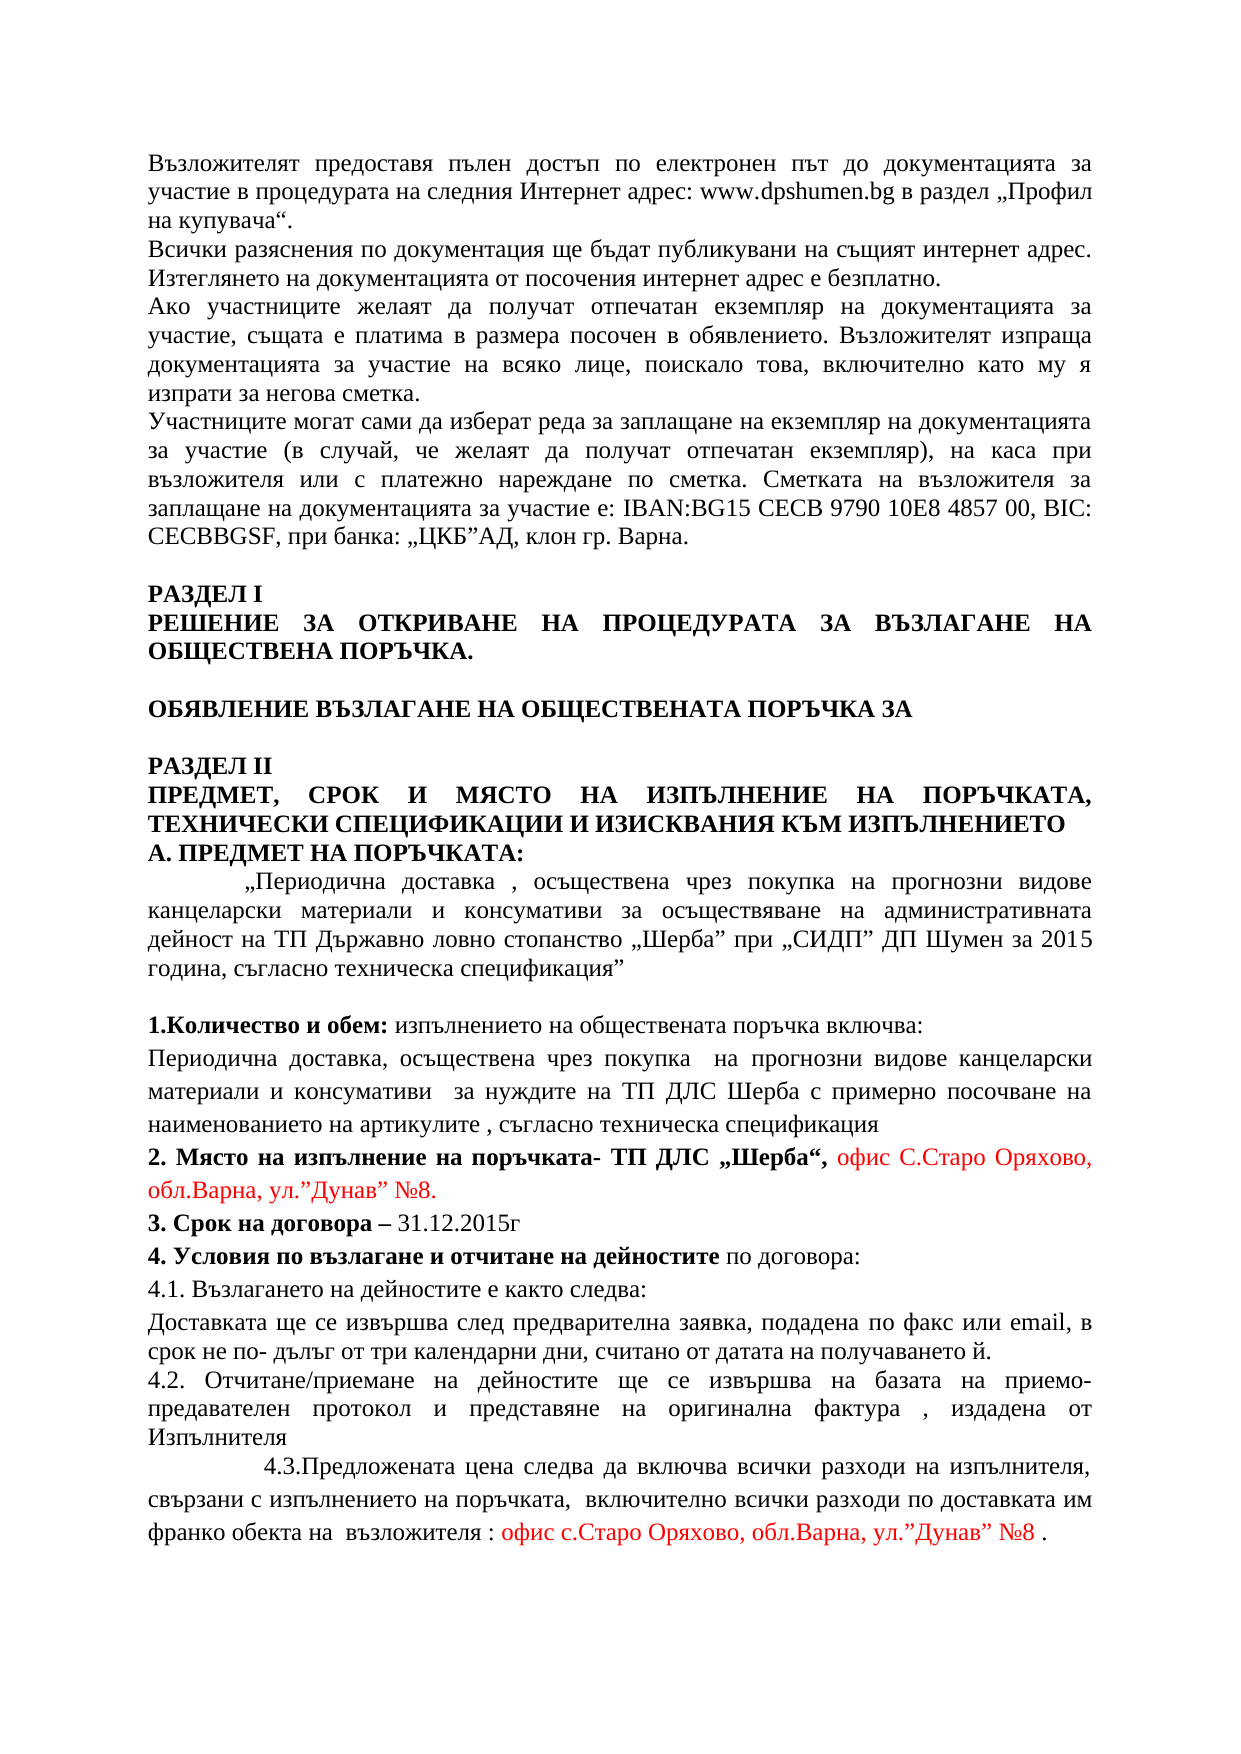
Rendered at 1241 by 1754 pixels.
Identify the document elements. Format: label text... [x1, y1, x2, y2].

text ПРЕДМЕТ, СРОК И МЯСТО НА ИЗПЪЛНЕНИЕ НА ПОРЪЧКАТА, ТЕХНИЧЕСКИ СПЕЦИФИКАЦИИ И ИЗИСКВАНИЯ КЪМ ИЗПЪЛНЕНИЕТО [148, 780, 1093, 838]
text Всички разяснения по документация ще бъдат публикувани на същият интернет адрес. Изтеглянето на документацията от посочения интернет адрес е безплатно. [148, 234, 1093, 291]
text 4.1. Възлагането на дейностите е както следва: [148, 1274, 1093, 1303]
text 2. Място на изпълнение на поръчката- ТП ДЛС „Шерба“, офис С.Старо Оряхово, обл.Варна, ул.”Дунав” №8. [148, 1142, 1093, 1204]
text РАЗДЕЛ І [148, 579, 1093, 608]
text Участниците могат сами да изберат реда за заплащане на екземпляр на документацията за участие (в случай, че желаят да получат отпечатан екземпляр), на каса при възложителя или с платежно нареждане по сметка. Сметката на възложителя за заплащане на документацията за участие е: IBAN:BG15 CECB 9790 10E8 4857 00, BIC: CECBBGSF, при банка: „ЦКБ”АД, клон гр. Варна. [148, 406, 1093, 550]
text РЕШЕНИЕ ЗА ОТКРИВАНЕ НА ПРОЦЕДУРАТА ЗА ВЪЗЛАГАНЕ НА ОБЩЕСТВЕНА ПОРЪЧКА. [148, 608, 1093, 665]
text 4.2. Отчитане/приемане на дейностите ще се извършва на базата на приемо-предавателен протокол и представяне на оригинална фактура , издадена от Изпълнителя [148, 1365, 1093, 1451]
text А. ПРЕДМЕТ НА ПОРЪЧКАТА: [148, 838, 1093, 866]
text Ако участниците желаят да получат отпечатан екземпляр на документацията за участие, същата е платима в размера посочен в обявлението. Възложителят изпраща документацията за участие на всяко лице, поискало това, включително като му я изпрати за негова сметка. [148, 291, 1093, 406]
text „Периодична доставка , осъществена чрез покупка на прогнозни видове канцеларски материали и консумативи за осъществяване на административната дейност на ТП Държавно ловно стопанство „Шерба” при „СИДП” ДП Шумен за 2015 година, съгласно техническа спецификация” [148, 866, 1093, 981]
text РАЗДЕЛ ІІ [148, 751, 1093, 780]
text 3. Срок на договора – 31.12.2015г [148, 1208, 1093, 1237]
text 4.3.Предложената цена следва да включва всички разходи на изпълнителя, свързани с изпълнението на поръчката, включително всички разходи по доставката им франко обекта на възложителя : офис с.Старо Оряхово, обл.Варна, ул.”Дунав” №8 . [148, 1451, 1093, 1546]
text Възложителят предоставя пълен достъп по електронен път до документацията за участие в процедурата на следния Интернет адрес: www.dpshumen.bg в раздел „Профил на купувача“. [148, 148, 1093, 234]
text 1.Количество и обем: изпълнението на обществената поръчка включва: [148, 1010, 1093, 1039]
text Периодична доставка, осъществена чрез покупка на прогнозни видове канцеларски материали и консумативи за нуждите на ТП ДЛС Шерба с примерно посочване на наименованието на артикулите , съгласно техническа спецификация [148, 1043, 1093, 1138]
text ОБЯВЛЕНИЕ ВЪЗЛАГАНЕ НА ОБЩЕСТВЕНАТА ПОРЪЧКА ЗА [148, 694, 1093, 723]
text 4. Условия по възлагане и отчитане на дейностите по договора: [148, 1241, 1093, 1270]
text Доставката ще се извършва след предварителна заявка, подадена по факс или email, в срок не по- дълъг от три календарни дни, считано от датата на получаването й. [148, 1307, 1093, 1365]
